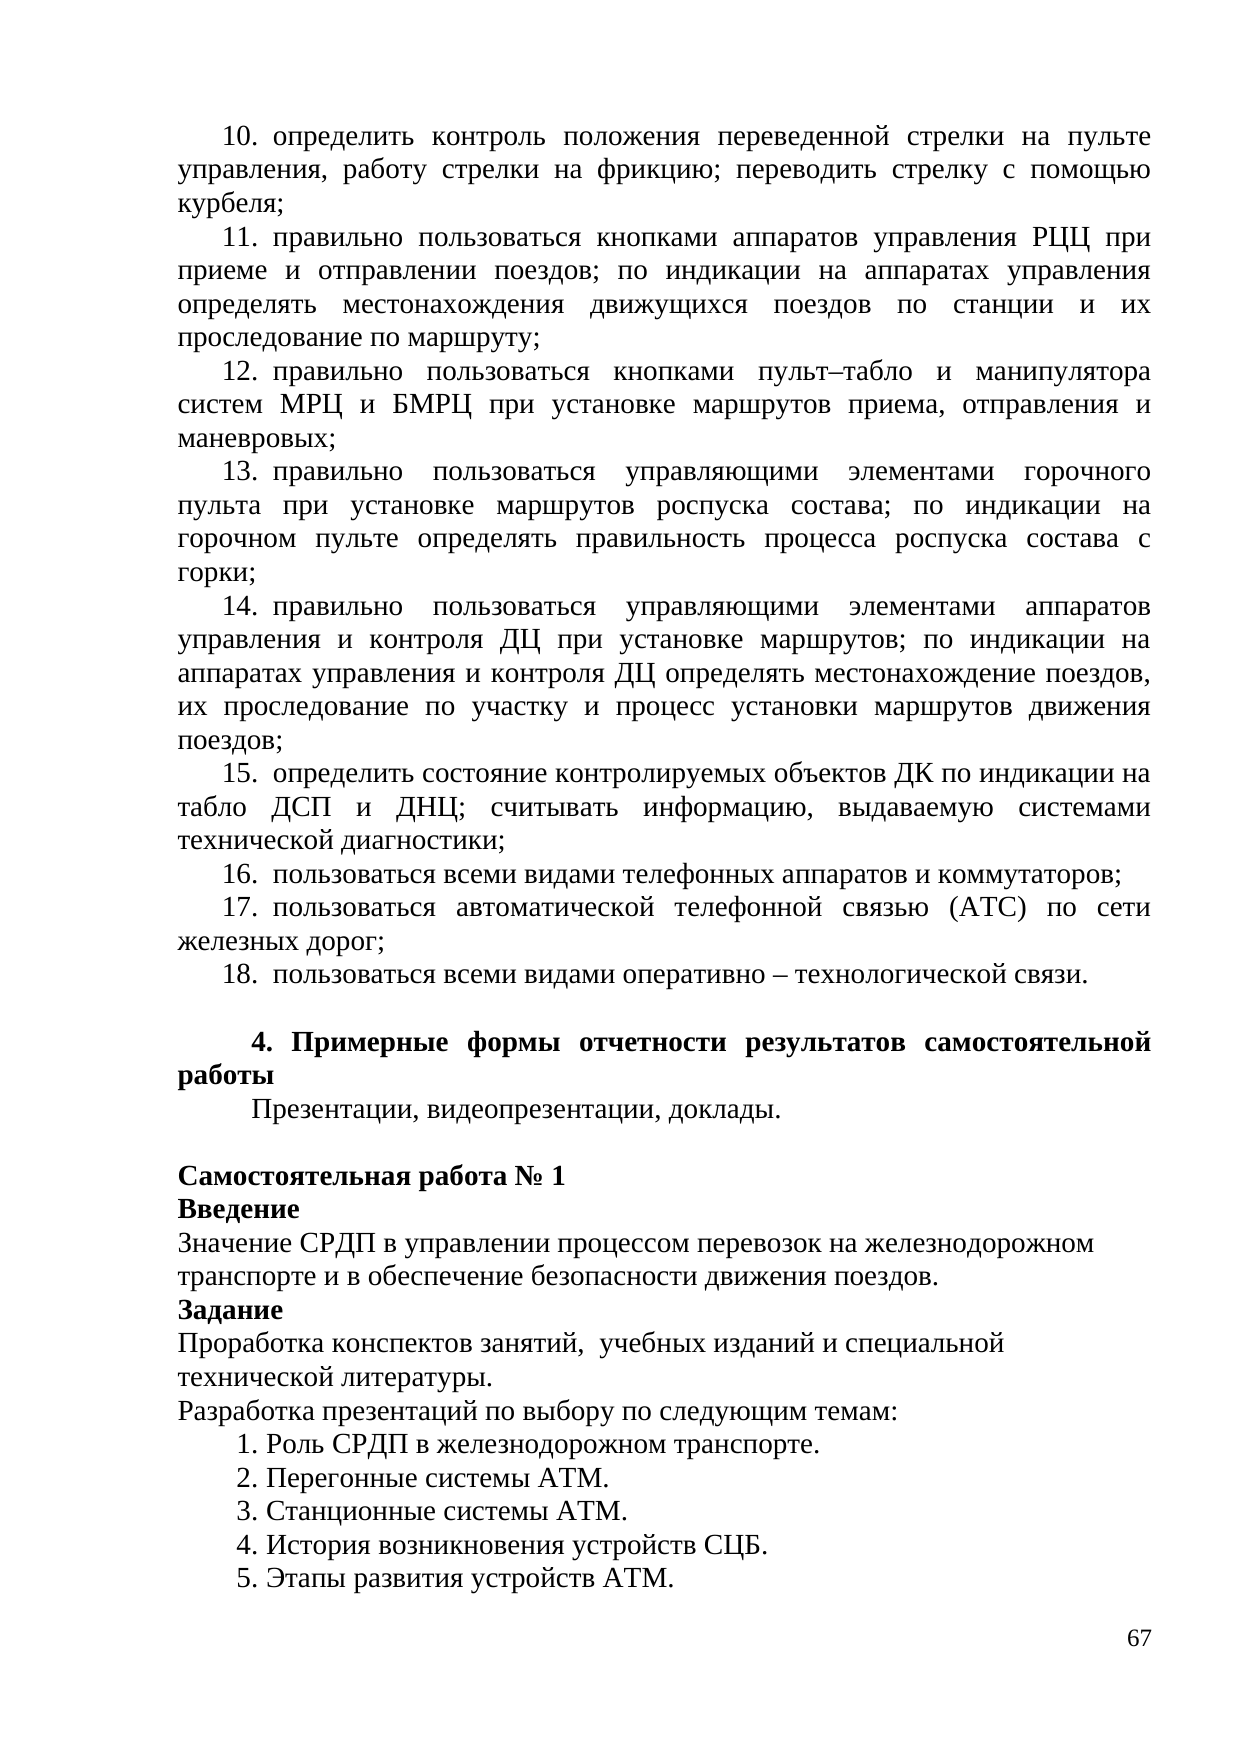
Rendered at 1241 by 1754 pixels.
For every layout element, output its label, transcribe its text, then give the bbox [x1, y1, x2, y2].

list Перегонные системы АТМ. [177, 1460, 1152, 1493]
text Презентации, видеопрезентации, доклады. [177, 1091, 1152, 1124]
list пользоваться всеми видами оперативно – технологической связи. [177, 957, 1152, 990]
list определить состояние контролируемых объектов ДК по индикации на табло ДСП и ДНЦ; считывать информацию, выдаваемую системами технической диагностики; [177, 755, 1152, 856]
list правильно пользоваться управляющими элементами горочного пульта при установке маршрутов роспуска состава; по индикации на горочном пульте определять правильность процесса роспуска состава с горки; [177, 453, 1152, 588]
text Введение [177, 1191, 1152, 1225]
list правильно пользоваться кнопками пульт–табло и манипулятора систем МРЦ и БМРЦ при установке маршрутов приема, отправления и маневровых; [177, 353, 1152, 453]
list определить контроль положения переведенной стрелки на пульте управления, работу стрелки на фрикцию; переводить стрелку с помощью курбеля; [177, 118, 1152, 219]
text Проработка конспектов занятий, учебных изданий и специальной технической литературы. [177, 1326, 1152, 1393]
list Этапы развития устройств АТМ. [177, 1560, 1152, 1594]
list Станционные системы АТМ. [177, 1493, 1152, 1527]
list Роль СРДП в железнодорожном транспорте. [177, 1426, 1152, 1460]
list пользоваться всеми видами телефонных аппаратов и коммутаторов; [177, 856, 1152, 889]
text Задание [177, 1292, 1152, 1326]
text Разработка презентаций по выбору по следующим темам: [177, 1393, 1152, 1426]
text 4. Примерные формы отчетности результатов самостоятельной работы [177, 1024, 1152, 1091]
list правильно пользоваться управляющими элементами аппаратов управления и контроля ДЦ при установке маршрутов; по индикации на аппаратах управления и контроля ДЦ определять местонахождение поездов, их проследование по участку и процесс установки маршрутов движения поездов; [177, 588, 1152, 755]
list пользоваться автоматической телефонной связью (АТС) по сети железных дорог; [177, 889, 1152, 957]
subtitle Самостоятельная работа № 1 [177, 1158, 1152, 1191]
text Значение СРДП в управлении процессом перевозок на железнодорожном транспорте и в обеспечение безопасности движения поездов. [177, 1225, 1152, 1292]
list правильно пользоваться кнопками аппаратов управления РЦЦ при приеме и отправлении поездов; по индикации на аппаратах управления определять местонахождения движущихся поездов по станции и их проследование по маршруту; [177, 219, 1152, 353]
list История возникновения устройств СЦБ. [177, 1527, 1152, 1560]
